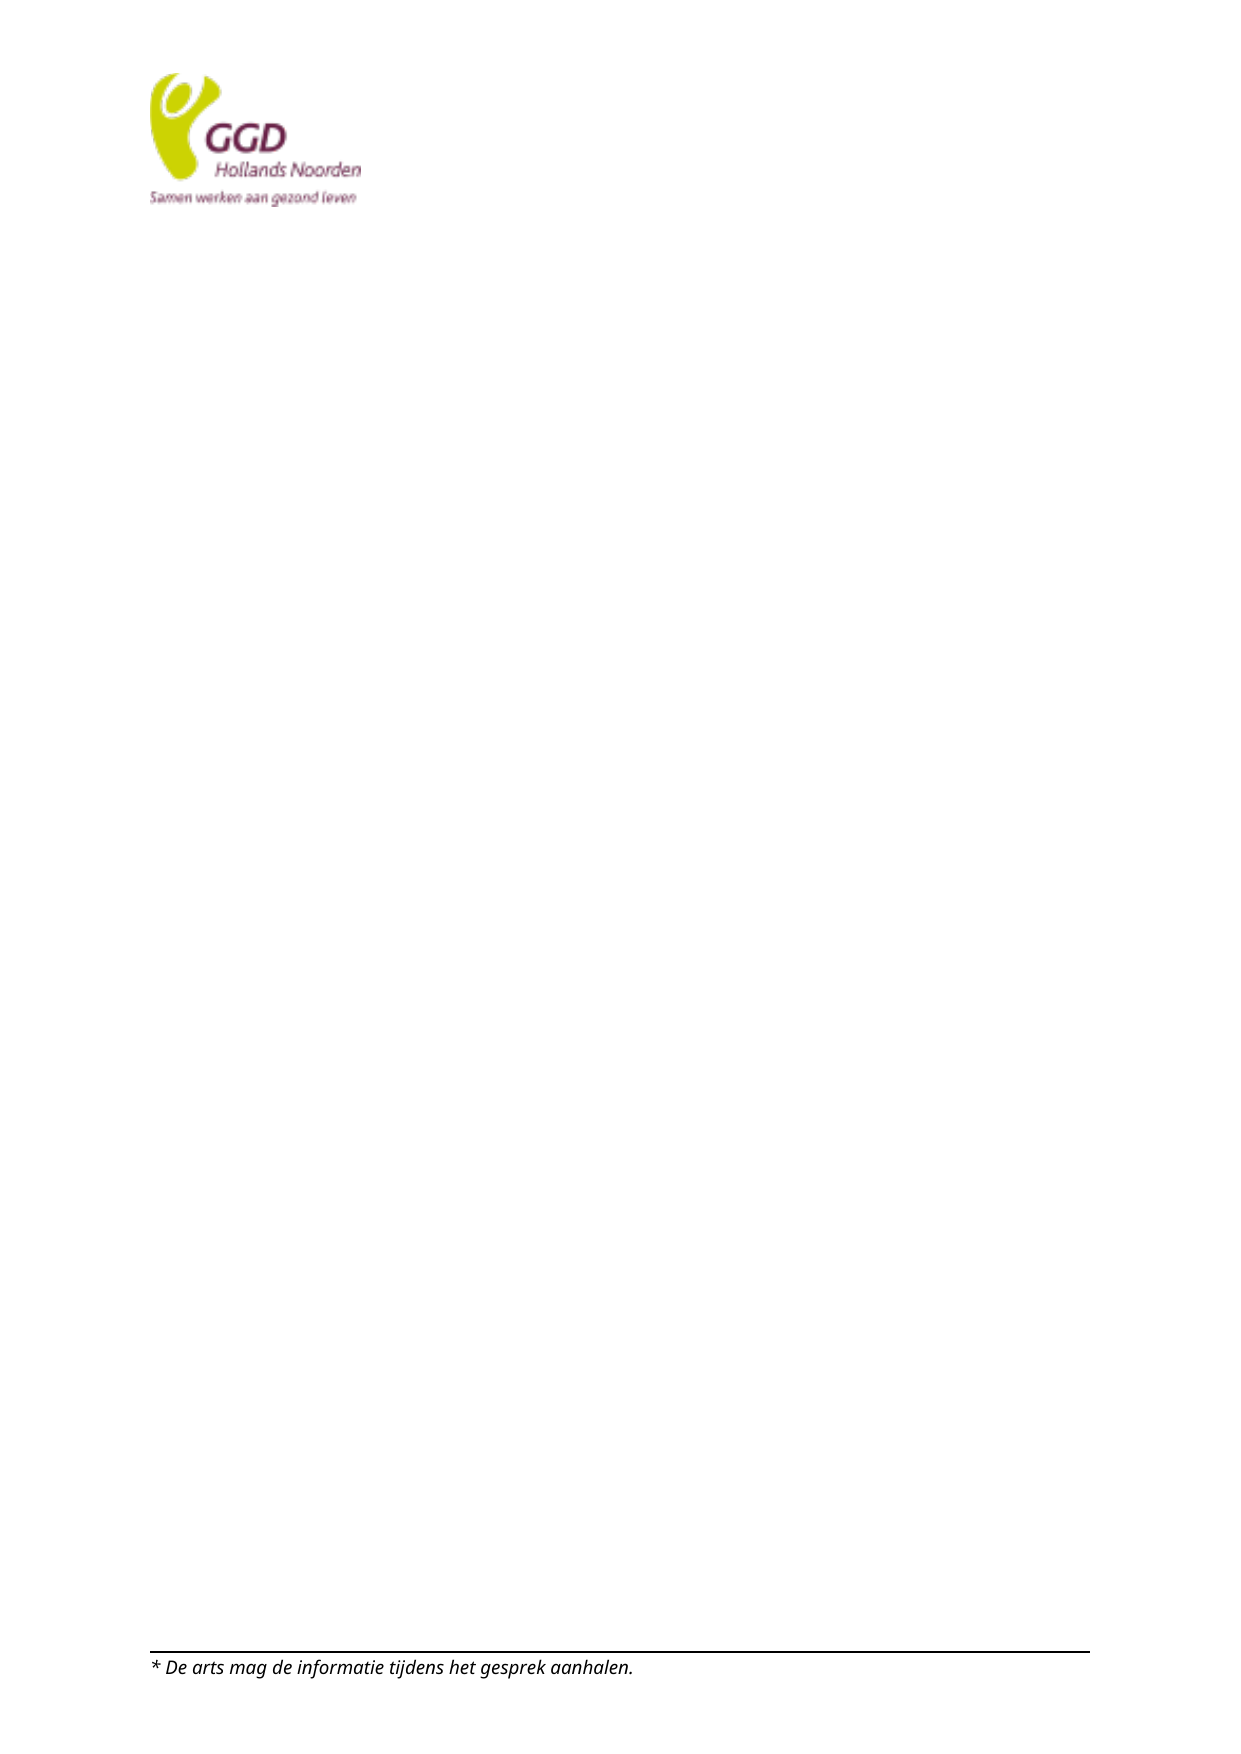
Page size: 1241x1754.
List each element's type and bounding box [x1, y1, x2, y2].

picture [150, 73, 361, 207]
